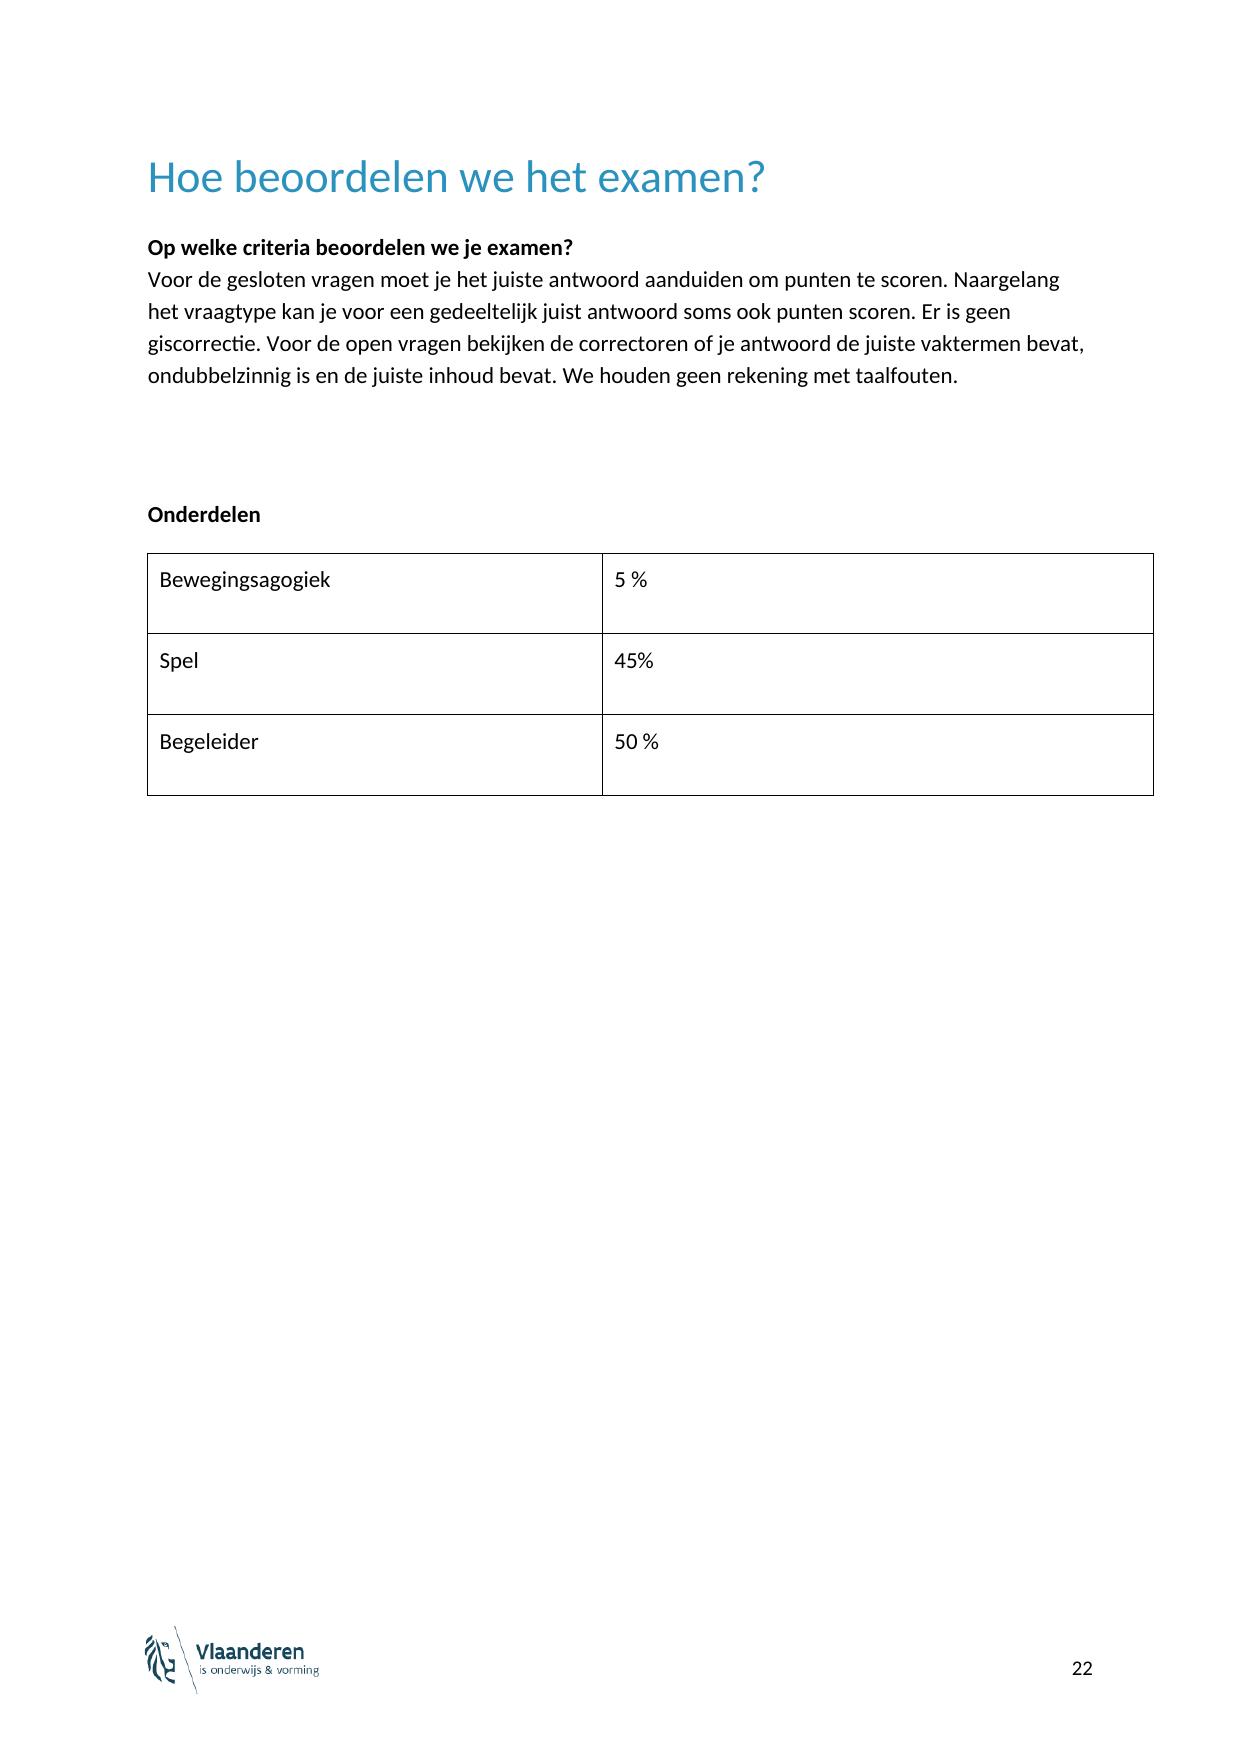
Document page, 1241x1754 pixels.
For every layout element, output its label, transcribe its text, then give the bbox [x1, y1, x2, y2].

table_cell Spel [148, 634, 602, 714]
text Hoe beoordelen we het examen? [148, 148, 1093, 203]
picture [144, 1626, 327, 1694]
text Onderdelen [148, 500, 1093, 528]
table_header Bewegingsagogiek [148, 554, 602, 633]
table_cell Begeleider [148, 715, 602, 794]
table_header 5 % [603, 554, 1153, 633]
table_cell 45% [603, 634, 1153, 714]
table_cell 50 % [603, 715, 1153, 794]
text Op welke criteria beoordelen we je examen? Voor de gesloten vragen moet je het juiste antwoord aanduiden om punten te scoren. Naargelang het vraagtype kan je voor een gedeeltelijk juist antwoord soms ook punten scoren. Er is geen giscorrectie. Voor de open vragen bekijken de correctoren of je antwoord de juiste vaktermen bevat, ondubbelzinnig is en de juiste inhoud bevat. We houden geen rekening met taalfouten. [148, 233, 1093, 389]
